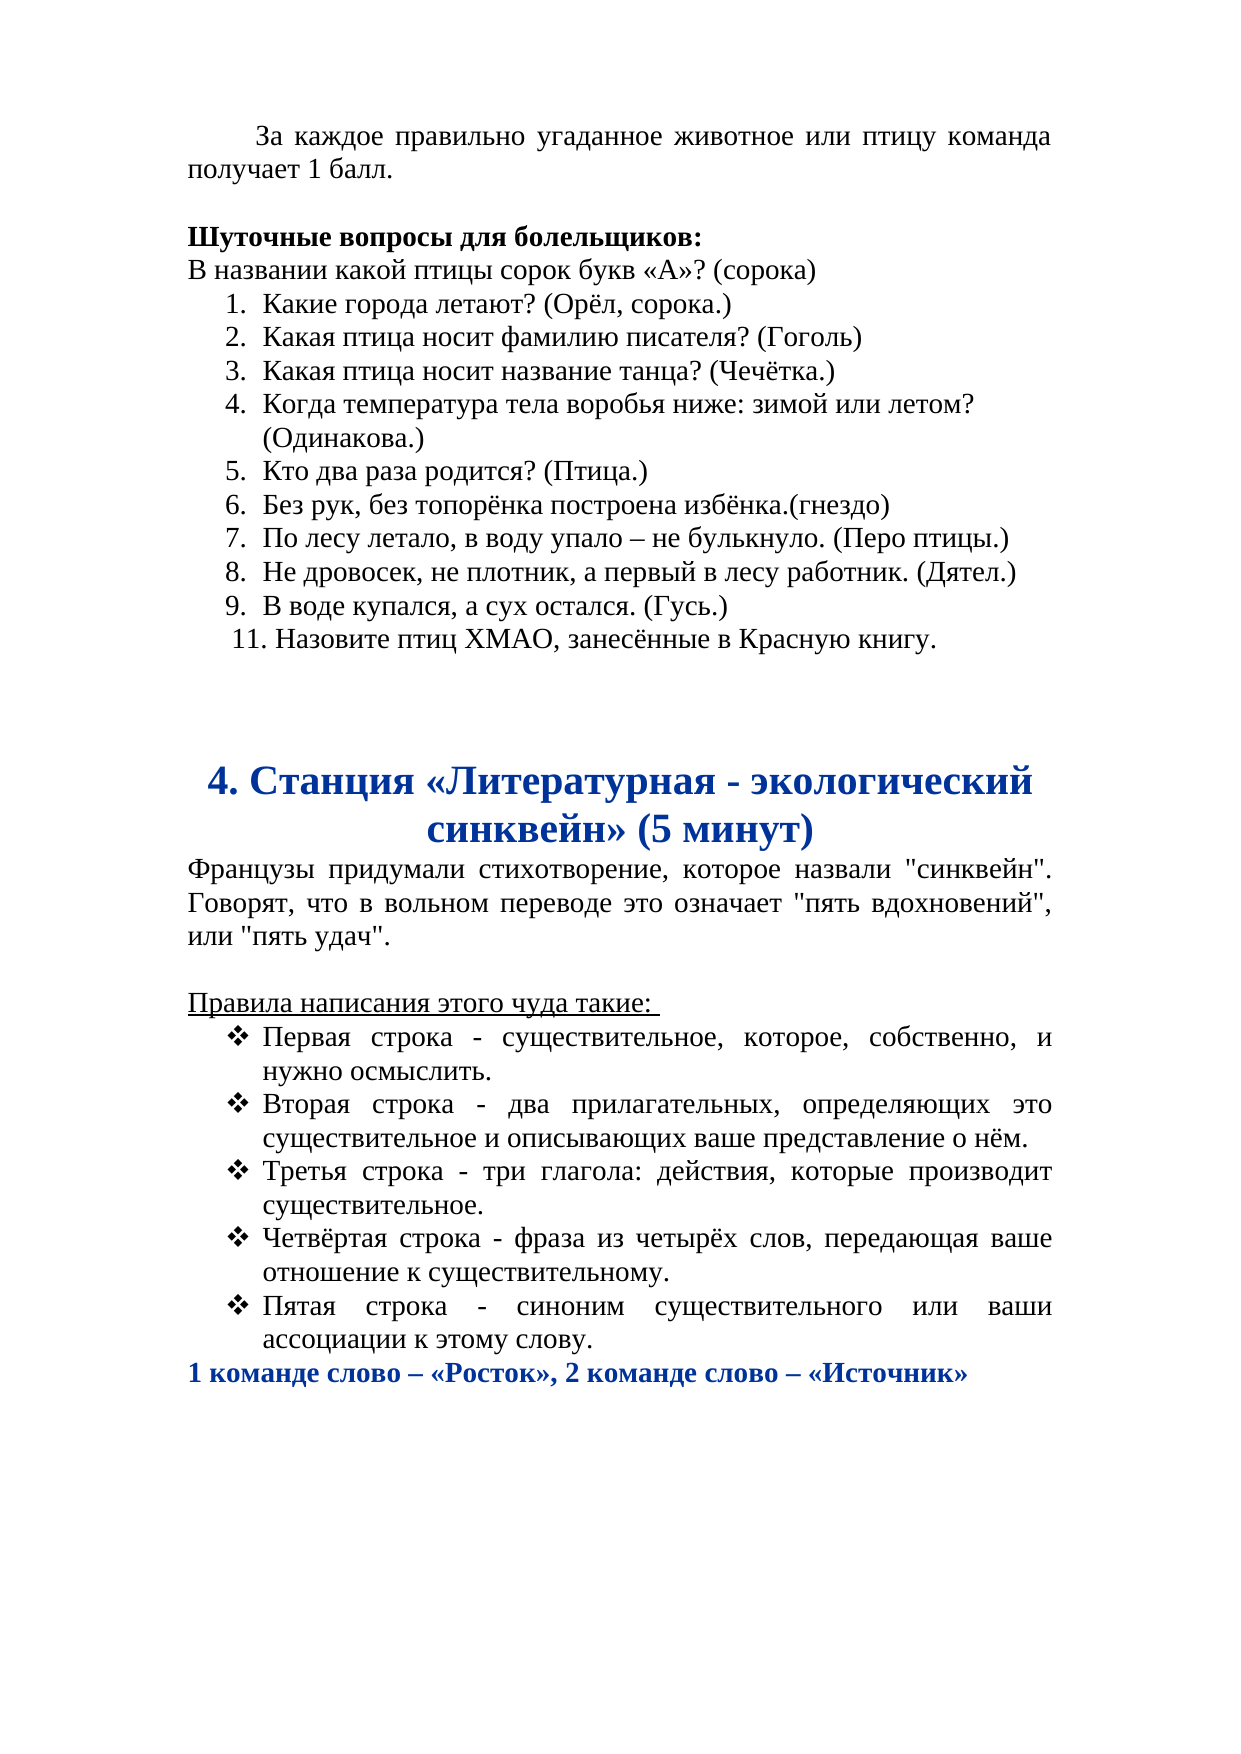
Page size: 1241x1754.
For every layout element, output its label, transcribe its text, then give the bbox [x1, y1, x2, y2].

text Шуточные вопросы для болельщиков: [187, 219, 1053, 252]
list Вторая строка - два прилагательных, определяющих это существительное и описывающих ваше представление о нём. [225, 1086, 1053, 1153]
list Какая птица носит фамилию писателя? (Гоголь) [225, 319, 1053, 353]
list Четвёртая строка - фраза из четырёх слов, передающая ваше отношение к существительному. [225, 1221, 1053, 1288]
list По лесу летало, в воду упало – не булькнуло. (Перо птицы.) [225, 521, 1053, 554]
list Не дровосек, не плотник, а первый в лесу работник. (Дятел.) [225, 554, 1053, 588]
list Без рук, без топорёнка построена избёнка.(гнездо) [225, 487, 1053, 521]
text За каждое правильно угаданное животное или птицу команда получает 1 балл. [187, 118, 1053, 185]
list Кто два раза родится? (Птица.) [225, 453, 1053, 487]
text 11. Назовите птиц ХМАО, занесённые в Красную книгу. [187, 621, 1053, 655]
list Третья строка - три глагола: действия, которые производит существительное. [225, 1153, 1053, 1221]
text 4. Станция «Литературная - экологический синквейн» (5 минут) [187, 755, 1053, 851]
list Когда температура тела воробья ниже: зимой или летом? (Одинакова.) [225, 386, 1053, 453]
list Пятая строка - синоним существительного или ваши ассоциации к этому слову. [225, 1288, 1053, 1355]
list Какие города летают? (Орёл, сорока.) [225, 286, 1053, 319]
list В воде купался, а сух остался. (Гусь.) [225, 588, 1053, 621]
list Первая строка - существительное, которое, собственно, и нужно осмыслить. [225, 1019, 1053, 1086]
text Правила написания этого чуда такие: [187, 985, 1053, 1019]
text 1 команде слово – «Росток», 2 команде слово – «Источник» [187, 1355, 1053, 1388]
list Какая птица носит название танца? (Чечётка.) [225, 353, 1053, 386]
text Французы придумали стихотворение, которое назвали "синквейн". Говорят, что в вольном переводе это означает "пять вдохновений", или "пять удач". [187, 851, 1053, 952]
text В названии какой птицы сорок букв «А»? (сорока) [187, 252, 1053, 286]
